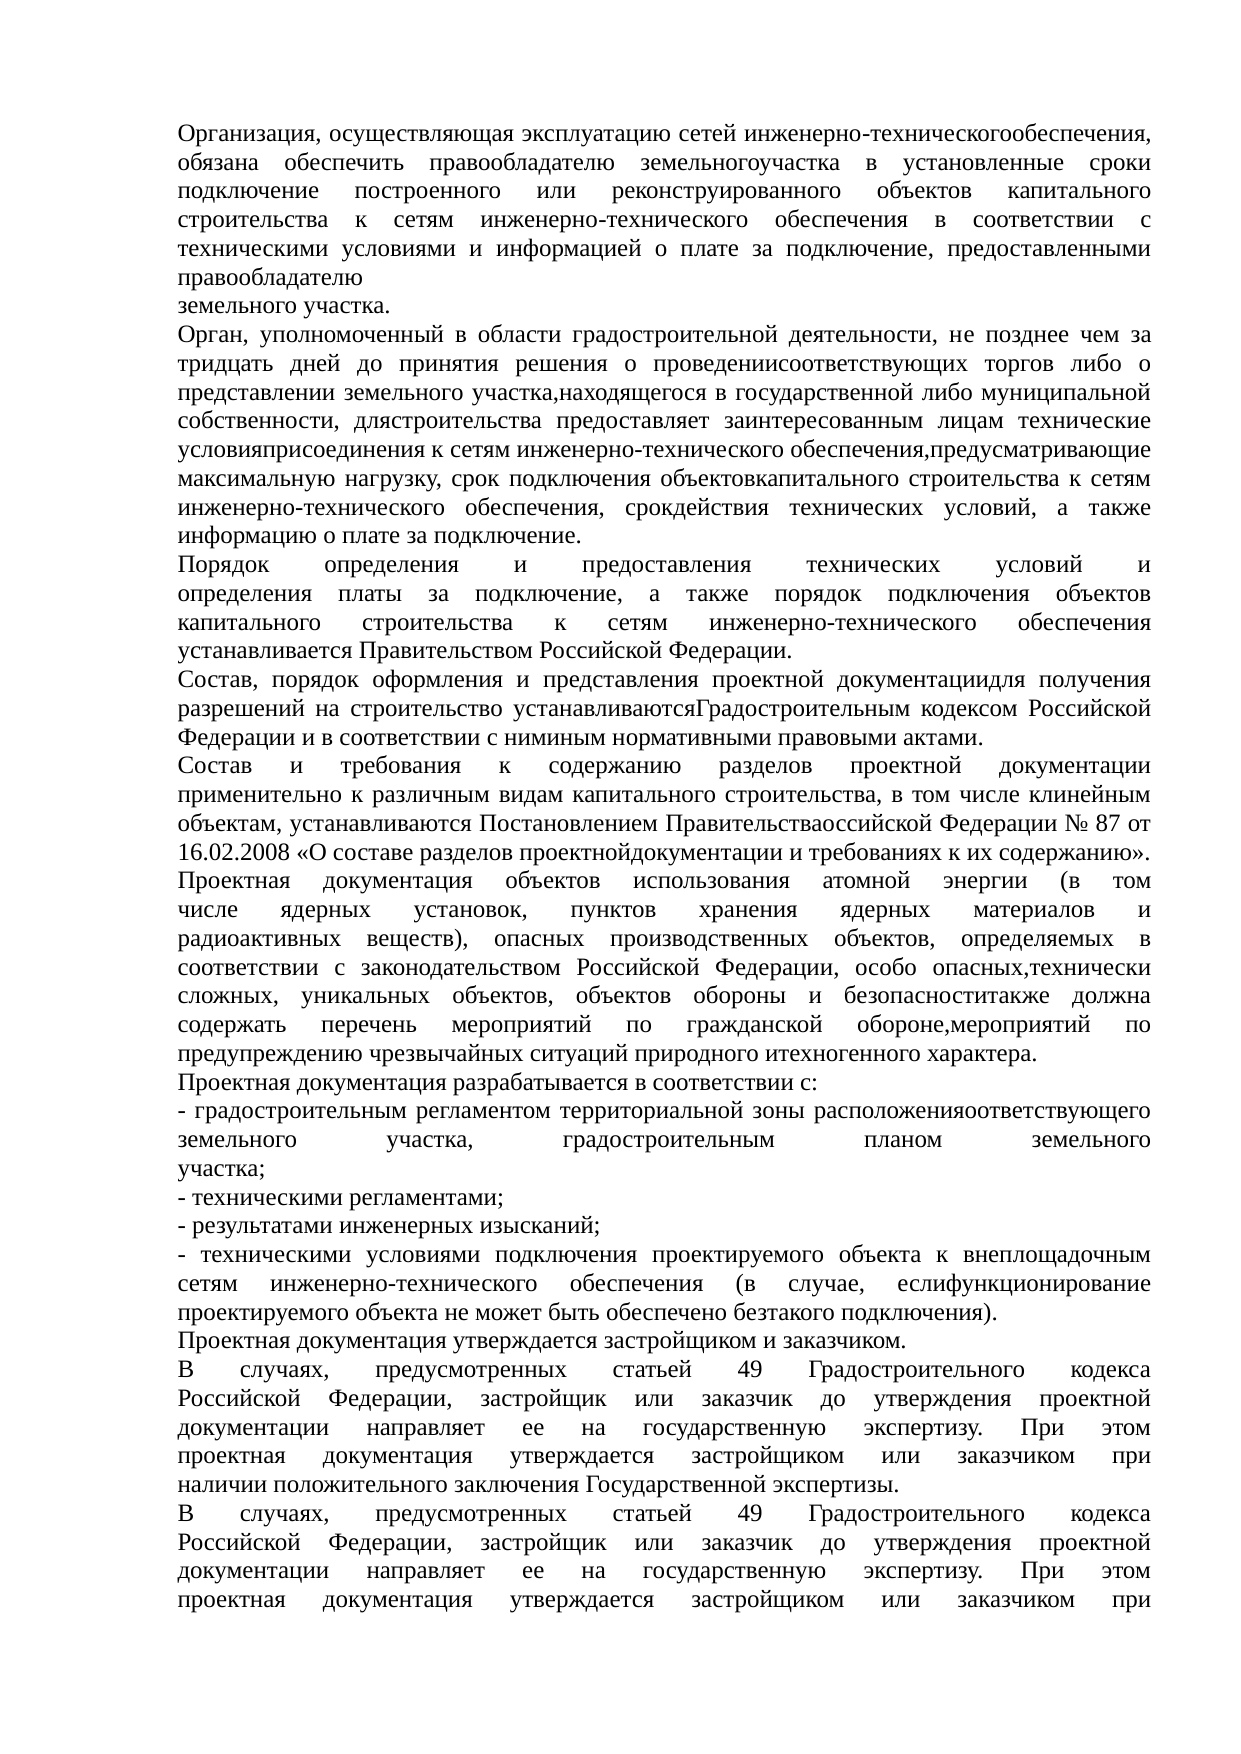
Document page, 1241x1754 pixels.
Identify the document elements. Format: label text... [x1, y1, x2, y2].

text - техническими регламентами; [177, 1182, 1152, 1211]
text Состав, порядок оформления и представления проектной документациидля получения разрешений на строительство устанавливаютсяГрадостроительным кодексом Российской Федерации и в соответствии с ниминым нормативными правовыми актами. [177, 664, 1152, 751]
text Состав и требования к содержанию разделов проектной документации применительно к различным видам капитального строительства, в том числе клинейным объектам, устанавливаются Постановлением Правительстваоссийской Федерации № 87 от 16.02.2008 «О составе разделов проектнойдокументации и требованиях к их содержанию». [177, 751, 1152, 866]
text - техническими условиями подключения проектируемого объекта к внеплощадочным сетям инженерно-технического обеспечения (в случае, еслифункционирование проектируемого объекта не может быть обеспечено безтакого подключения). [177, 1239, 1152, 1326]
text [177, 1498, 1152, 1613]
text - градостроительным регламентом территориальной зоны расположенияоответствующего земельного участка, градостроительным планом земельного участка; [177, 1096, 1152, 1182]
text Проектная документация объектов использования атомной энергии (в том числе ядерных установок, пунктов хранения ядерных материалов и радиоактивных веществ), опасных производственных объектов, определяемых в соответствии с законодательством Российской Федерации, особо опасных,технически сложных, уникальных объектов, объектов обороны и безопасноститакже должна содержать перечень мероприятий по гражданской обороне,мероприятий по предупреждению чрезвычайных ситуаций природного итехногенного характера. [177, 866, 1152, 1067]
text Проектная документация утверждается застройщиком и заказчиком. [177, 1326, 1152, 1354]
text Организация, осуществляющая эксплуатацию сетей инженерно-техническогообеспечения, обязана обеспечить правообладателю земельногоучастка в установленные сроки подключение построенного или реконструированного объектов капитального строительства к сетям инженерно-технического обеспечения в соответствии с техническими условиями и информацией о плате за подключение, предоставленными правообладателю земельного участка. [177, 118, 1152, 319]
text Орган, уполномоченный в области градостроительной деятельности, не позднее чем за тридцать дней до принятия решения о проведениисоответствующих торгов либо о представлении земельного участка,находящегося в государственной либо муниципальной собственности, длястроительства предоставляет заинтересованным лицам технические условияприсоединения к сетям инженерно-технического обеспечения,предусматривающие максимальную нагрузку, срок подключения объектовкапитального строительства к сетям инженерно-технического обеспечения, срокдействия технических условий, а также информацию о плате за подключение. [177, 319, 1152, 549]
text Проектная документация разрабатывается в соответствии с: [177, 1067, 1152, 1096]
text - результатами инженерных изысканий; [177, 1211, 1152, 1239]
text Порядок определения и предоставления технических условий и определения платы за подключение, а также порядок подключения объектов капитального строительства к сетям инженерно-технического обеспечения устанавливается Правительством Российской Федерации. [177, 549, 1152, 664]
